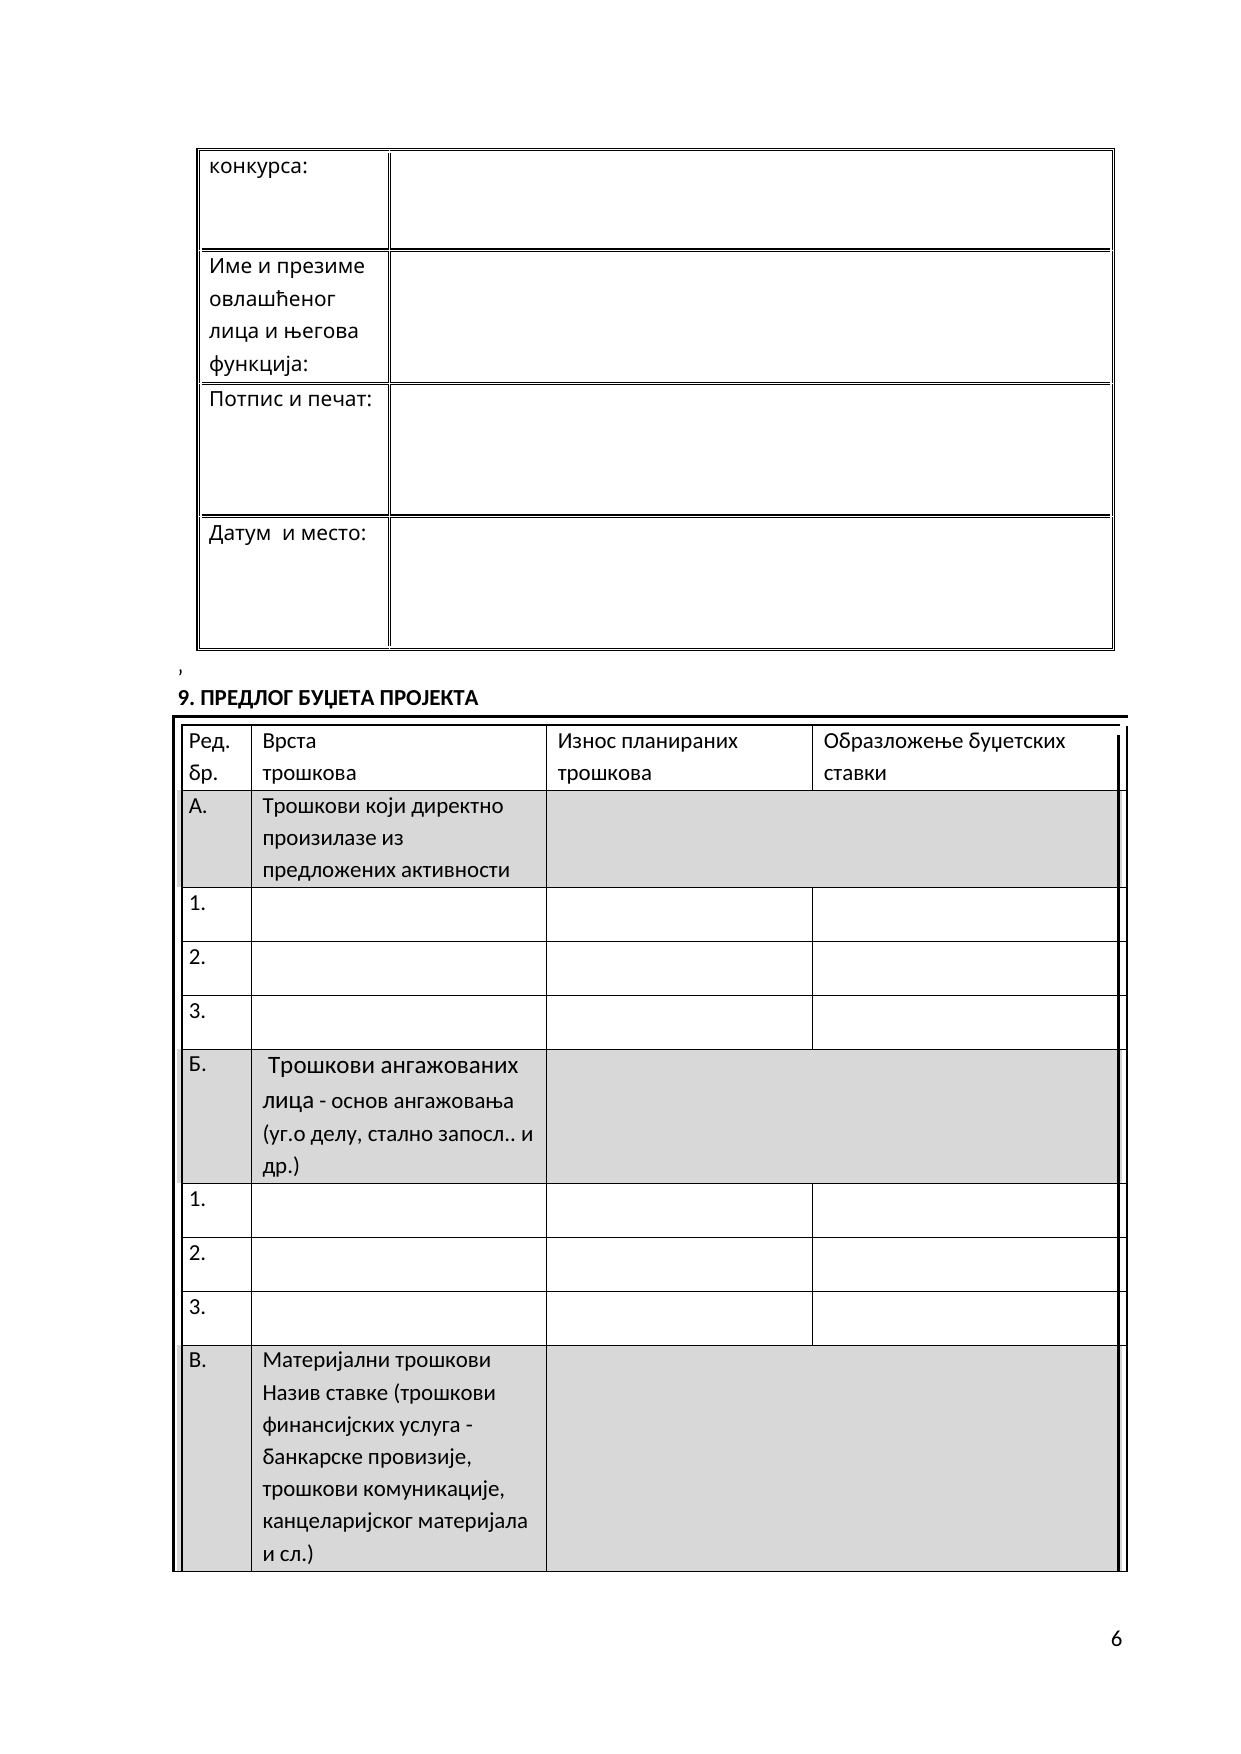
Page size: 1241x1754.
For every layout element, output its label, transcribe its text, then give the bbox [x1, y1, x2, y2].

table_cell Име и презиме овлашћеног лица и његова функција: [200, 248, 388, 381]
table_cell [252, 1292, 546, 1344]
table_cell В. [183, 1346, 251, 1571]
table_cell [547, 1238, 812, 1291]
table_cell [390, 514, 1112, 647]
table_cell [813, 996, 1117, 1048]
table_cell [252, 888, 546, 941]
table_cell [547, 1184, 812, 1237]
table_cell Трошкови ангажованих лица - основ ангажовања (уг.о делу, стално запосл.. и др.) [252, 1050, 546, 1183]
table_cell Трошкови који директно произилазе из предложених активности [252, 791, 546, 887]
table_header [200, 151, 390, 248]
table_cell Материјални трошкови Назив ставке (трошкови финансијских услуга - банкарске провизије, трошкови комуникације, канцеларијског материјала и сл.) [252, 1346, 546, 1571]
table_header Ред. бр. [177, 718, 251, 790]
table_cell 3. [183, 1292, 251, 1344]
table_cell [813, 1238, 1117, 1291]
table_header [390, 151, 1112, 248]
table_cell [547, 996, 812, 1048]
table_cell [252, 996, 546, 1048]
table_cell [547, 791, 1117, 887]
text 9. ПРЕДЛОГ БУЏЕТА ПРОЈЕКТА [177, 683, 1127, 711]
table_cell [813, 1184, 1117, 1237]
table_cell [391, 381, 1112, 514]
table_cell [391, 248, 1112, 381]
table_cell А. [183, 791, 251, 887]
table_cell [547, 1050, 1117, 1183]
table_cell [547, 1292, 812, 1344]
table_cell [813, 888, 1117, 941]
table_cell [813, 942, 1117, 995]
table_cell Датум и место: [200, 514, 390, 647]
table_cell 1. [183, 1184, 251, 1237]
text ‚ [177, 651, 1127, 679]
table_cell [813, 1292, 1117, 1344]
table_header Образложење буџетских ставки [812, 718, 1122, 790]
table_cell Потпис и печат: [200, 381, 388, 514]
table_cell Б. [183, 1050, 251, 1183]
table_cell 2. [183, 942, 251, 995]
table_cell 3. [183, 996, 251, 1048]
table_cell [252, 942, 546, 995]
table_cell [547, 1346, 1117, 1571]
table_header Износ планираних трошкова [547, 726, 812, 790]
table_cell [252, 1238, 546, 1291]
table_cell [547, 888, 812, 941]
table_cell [547, 942, 812, 995]
table_cell [252, 1184, 546, 1237]
table_header Врста трошкова [252, 726, 546, 790]
table_cell 1. [183, 888, 251, 941]
table_cell 2. [183, 1238, 251, 1291]
